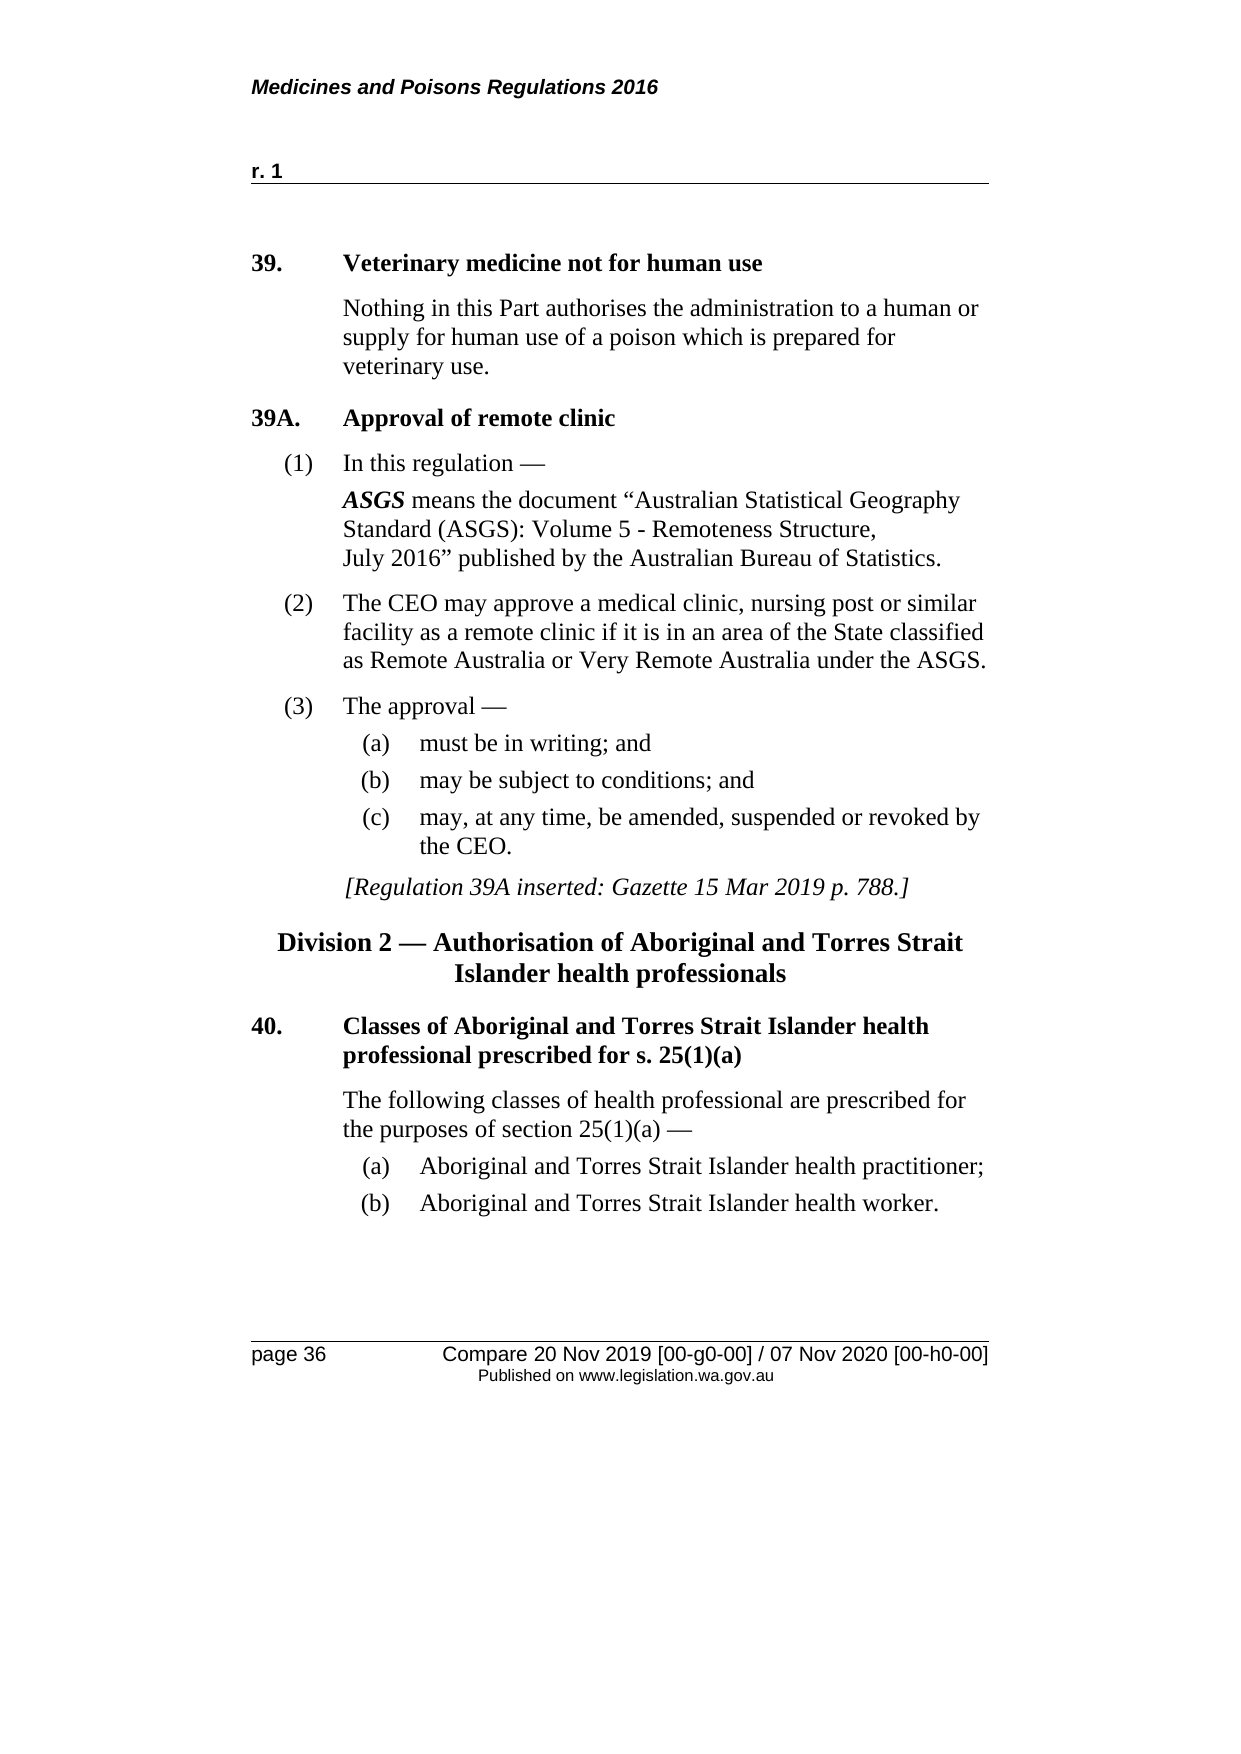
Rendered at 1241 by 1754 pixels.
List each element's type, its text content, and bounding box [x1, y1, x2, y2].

text (a) Aboriginal and Torres Strait Islander health practitioner; [251, 1151, 989, 1180]
text (b) may be subject to conditions; and [251, 765, 989, 794]
subtitle 40. Classes of Aboriginal and Torres Strait Islander health professional prescribed for s. 25(1)(a) [251, 1011, 989, 1069]
text (c) may, at any time, be amended, suspended or revoked by the CEO. [251, 802, 989, 860]
subtitle 39A. Approval of remote clinic [251, 403, 989, 431]
text (b) Aboriginal and Torres Strait Islander health worker. [251, 1188, 989, 1217]
text (2) The CEO may approve a medical clinic, nursing post or similar facility as a remote clinic if it is in an area of the State classified as Remote Australia or Very Remote Australia under the ASGS. [251, 588, 989, 674]
text [Regulation 39A inserted: Gazette 15 Mar 2019 p. 788.] [251, 872, 989, 901]
subtitle Division 2 — Authorisation of Aboriginal and Torres Strait Islander health professionals [251, 926, 989, 988]
text The following classes of health professional are prescribed for the purposes of section 25(1)(a) — [251, 1085, 989, 1143]
text Nothing in this Part authorises the administration to a human or supply for human use of a poison which is prepared for veterinary use. [251, 293, 989, 380]
text ASGS means the document “Australian Statistical Geography Standard (ASGS): Volume 5 - Remoteness Structure, July 2016” published by the Australian Bureau of Statistics. [251, 485, 989, 571]
subtitle 39. Veterinary medicine not for human use [251, 248, 989, 277]
text (a) must be in writing; and [251, 728, 989, 757]
text (1) In this regulation — [251, 448, 989, 477]
text (3) The approval — [251, 691, 989, 720]
